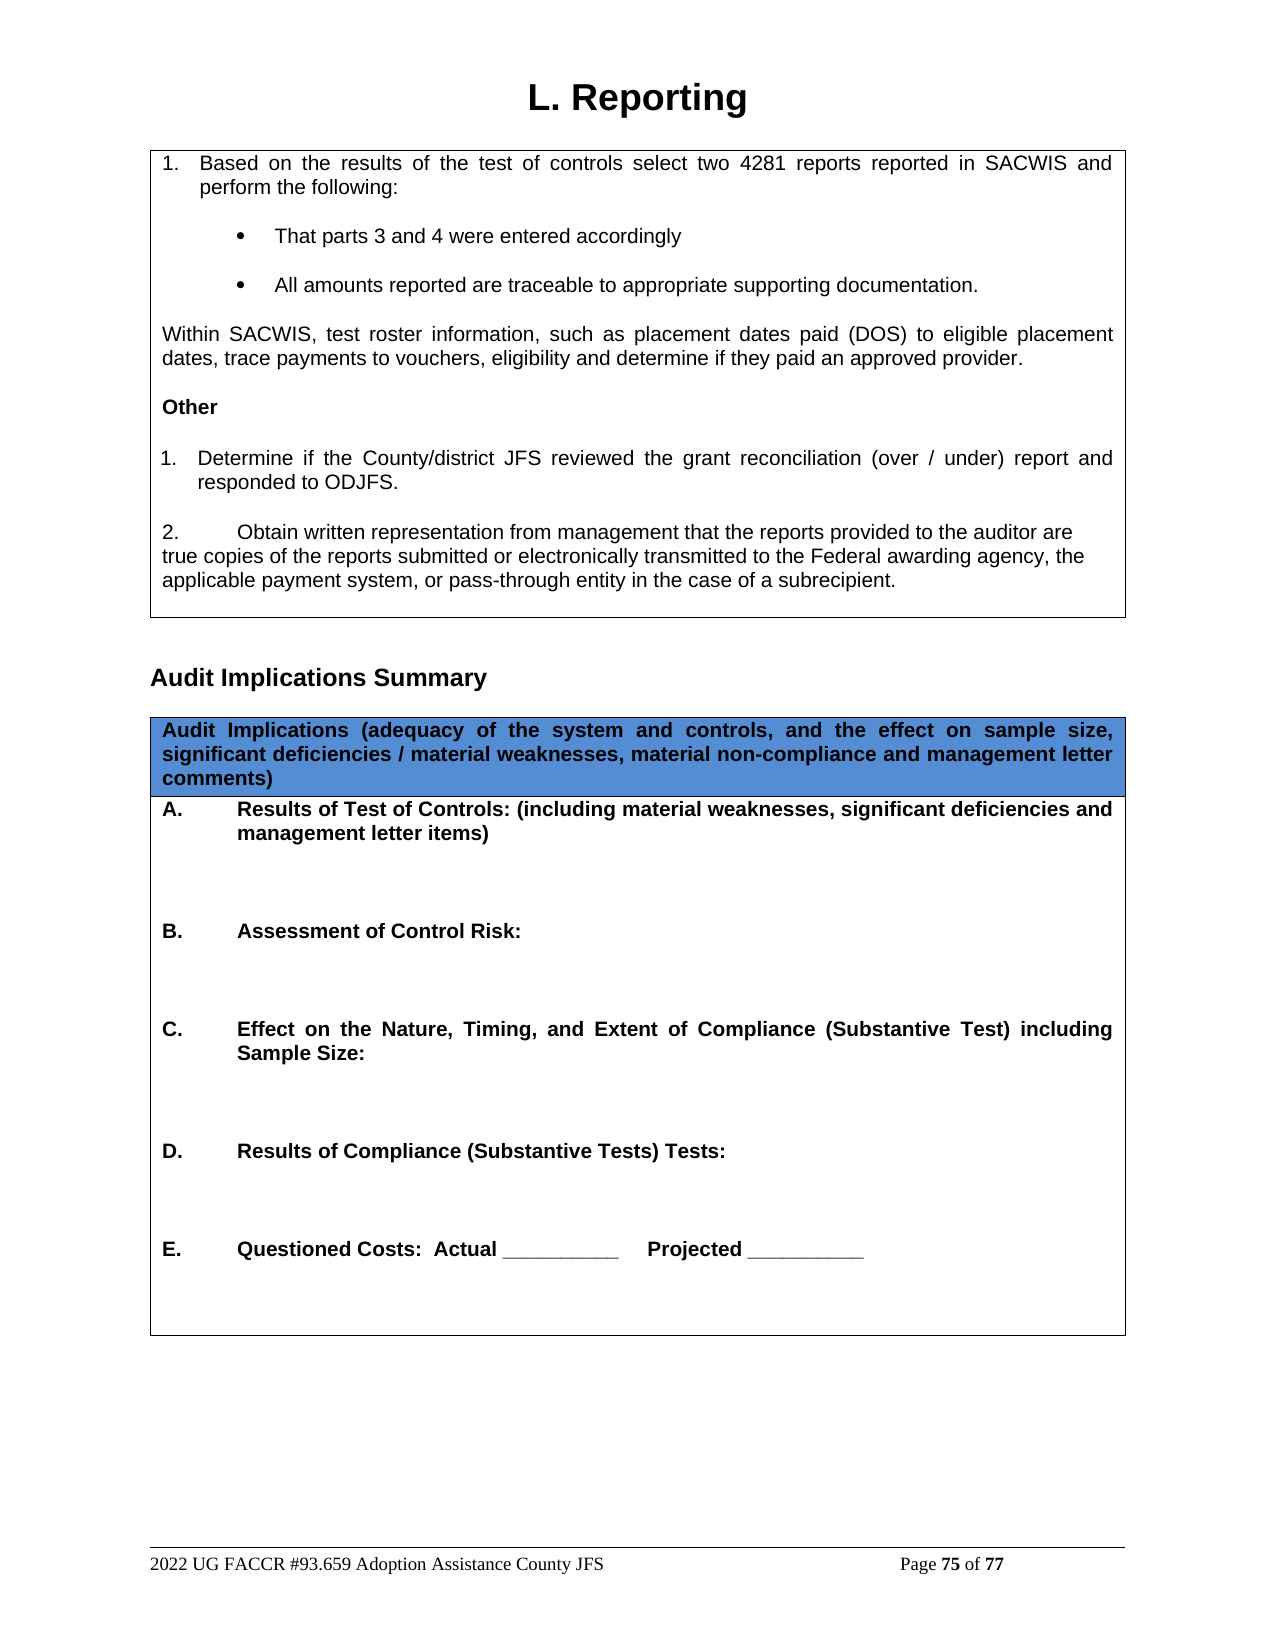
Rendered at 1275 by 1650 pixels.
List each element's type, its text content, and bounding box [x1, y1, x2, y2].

subtitle Audit Implications Summary [150, 667, 1125, 692]
table_cell Results of Test of Controls: (including material weaknesses, significant deficiencies and management letter items) Assessment of Control Risk: Effect on the Nature, Timing, and Extent of Compliance (Substantive Test) including Sample Size: Results of Compliance (Substantive Tests) Tests: Questioned Costs: Actual __________ Projected __________ [151, 797, 1125, 1334]
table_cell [151, 151, 1125, 617]
table_header Audit Implications (adequacy of the system and controls, and the effect on sample size, significant deficiencies / material weaknesses, material non-compliance and management letter comments) [151, 718, 1125, 796]
